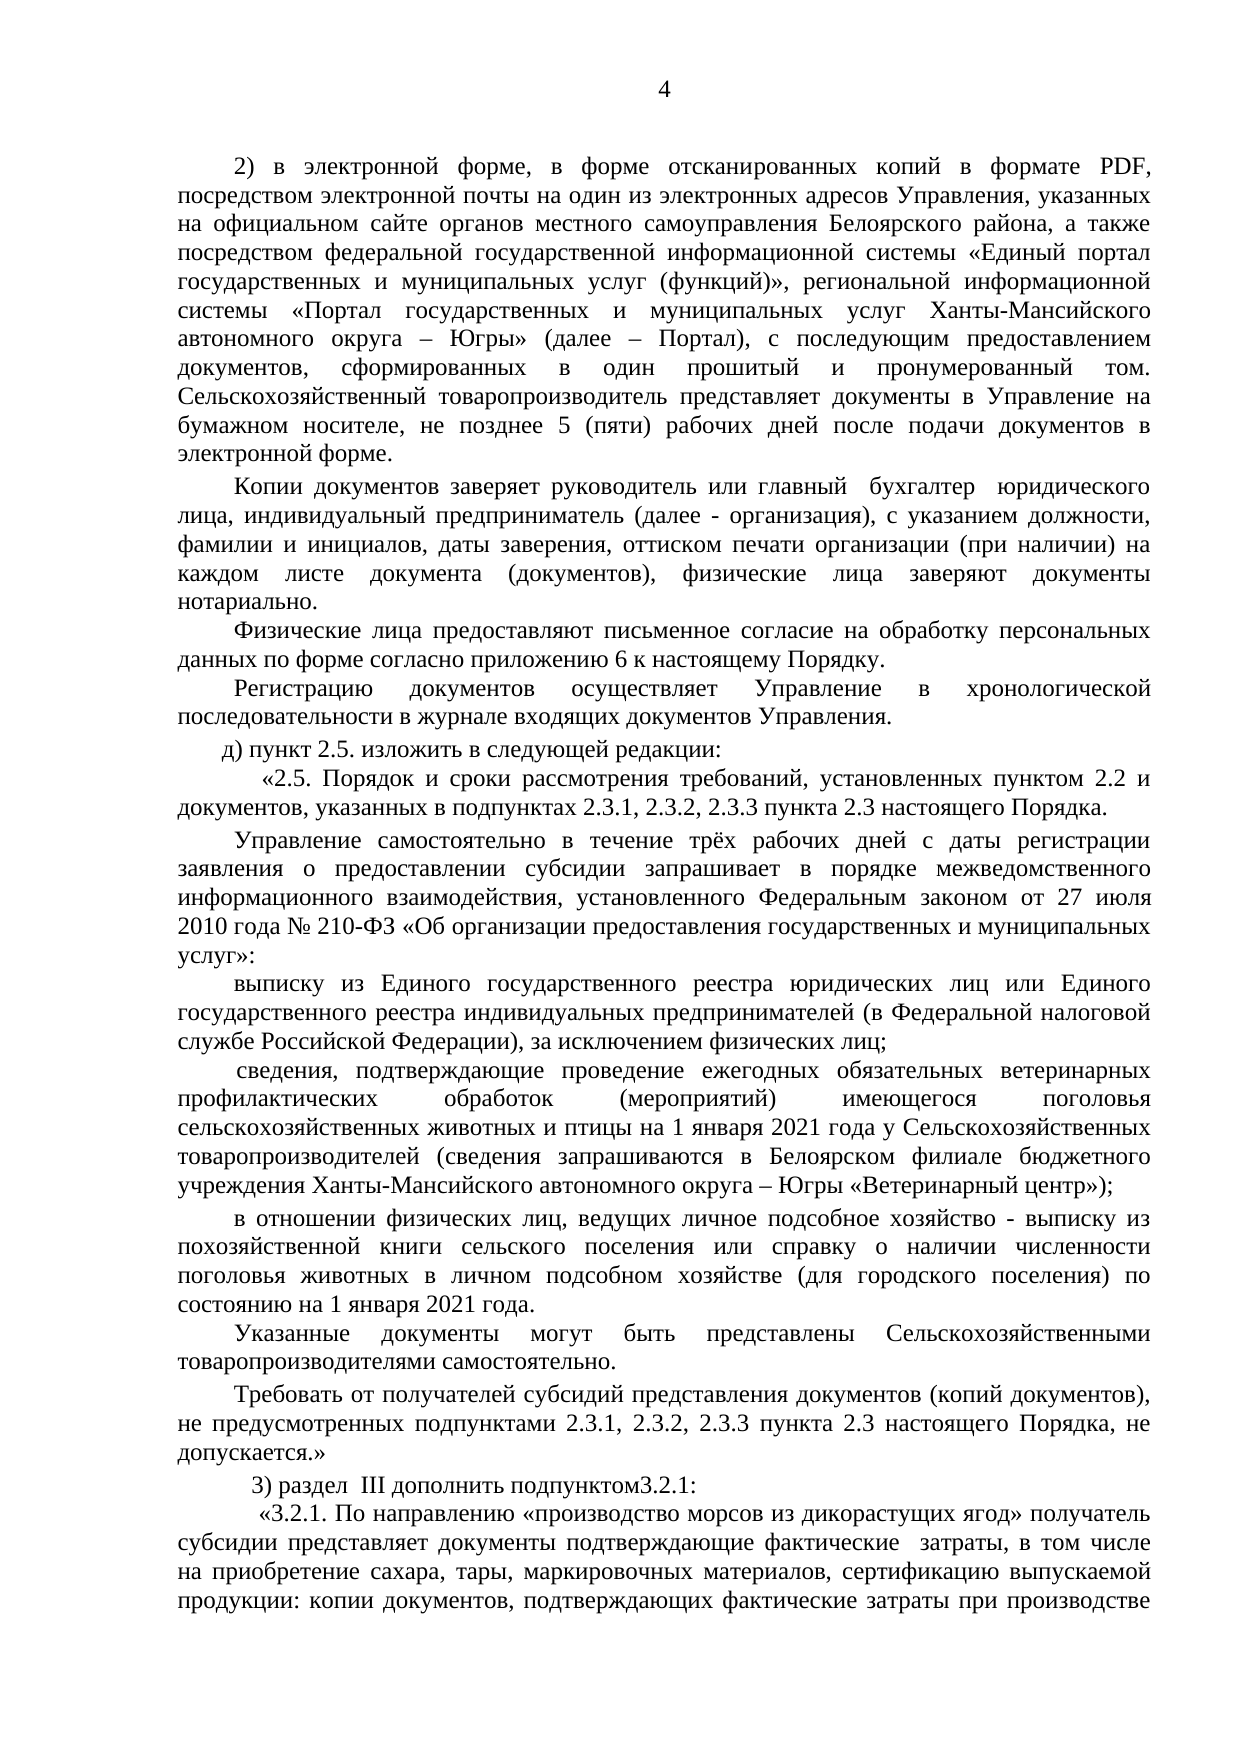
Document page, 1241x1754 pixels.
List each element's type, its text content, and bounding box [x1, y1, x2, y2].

text выписку из Единого государственного реестра юридических лиц или Единого государственного реестра индивидуальных предпринимателей (в Федеральной налоговой службе Российской Федерации), за исключением физических лиц; [177, 968, 1152, 1055]
text в отношении физических лиц, ведущих личное подсобное хозяйство - выписку из похозяйственной книги сельского поселения или справку о наличии численности поголовья животных в личном подсобном хозяйстве (для городского поселения) по состоянию на 1 января 2021 года. [177, 1203, 1152, 1318]
text 2) в электронной форме, в форме отсканированных копий в формате PDF, посредством электронной почты на один из электронных адресов Управления, указанных на официальном сайте органов местного самоуправления Белоярского района, а также посредством федеральной государственной информационной системы «Единый портал государственных и муниципальных услуг (функций)», региональной информационной системы «Портал государственных и муниципальных услуг Ханты-Мансийского автономного округа – Югры» (далее – Портал), с последующим предоставлением документов, сформированных в один прошитый и пронумерованный том. Сельскохозяйственный товаропроизводитель представляет документы в Управление на бумажном носителе, не позднее 5 (пяти) рабочих дней после подачи документов в электронной форме. [177, 151, 1152, 467]
text д) пункт 2.5. изложить в следующей редакции: [177, 734, 1152, 763]
text Управление самостоятельно в течение трёх рабочих дней с даты регистрации заявления о предоставлении субсидии запрашивает в порядке межведомственного информационного взаимодействия, установленного Федеральным законом от 27 июля 2010 года № 210-ФЗ «Об организации предоставления государственных и муниципальных услуг»: [177, 825, 1152, 968]
text Указанные документы могут быть представлены Сельскохозяйственными товаропроизводителями самостоятельно. [177, 1318, 1152, 1375]
text «2.5. Порядок и сроки рассмотрения требований, установленных пунктом 2.2 и документов, указанных в подпунктах 2.3.1, 2.3.2, 2.3.3 пункта 2.3 настоящего Порядка. [177, 763, 1152, 821]
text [177, 1498, 1152, 1613]
text Требовать от получателей субсидий представления документов (копий документов), не предусмотренных подпунктами 2.3.1, 2.3.2, 2.3.3 пункта 2.3 настоящего Порядка, не допускается.» [177, 1379, 1152, 1466]
text сведения, подтверждающие проведение ежегодных обязательных ветеринарных профилактических обработок (мероприятий) имеющегося поголовья сельскохозяйственных животных и птицы на 1 января 2021 года у Сельскохозяйственных товаропроизводителей (сведения запрашиваются в Белоярском филиале бюджетного учреждения Ханты-Мансийского автономного округа – Югры «Ветеринарный центр»); [177, 1055, 1152, 1198]
subtitle Физические лица предоставляют письменное согласие на обработку персональных данных по форме согласно приложению 6 к настоящему Порядку. [177, 615, 1152, 673]
text Копии документов заверяет руководитель или главный бухгалтер юридического лица, индивидуальный предприниматель (далее - организация), с указанием должности, фамилии и инициалов, даты заверения, оттиском печати организации (при наличии) на каждом листе документа (документов), физические лица заверяют документы нотариально. [177, 471, 1152, 615]
text 3) раздел III дополнить подпунктом3.2.1: [177, 1470, 1152, 1498]
text Регистрацию документов осуществляет Управление в хронологической последовательности в журнале входящих документов Управления. [177, 673, 1152, 730]
